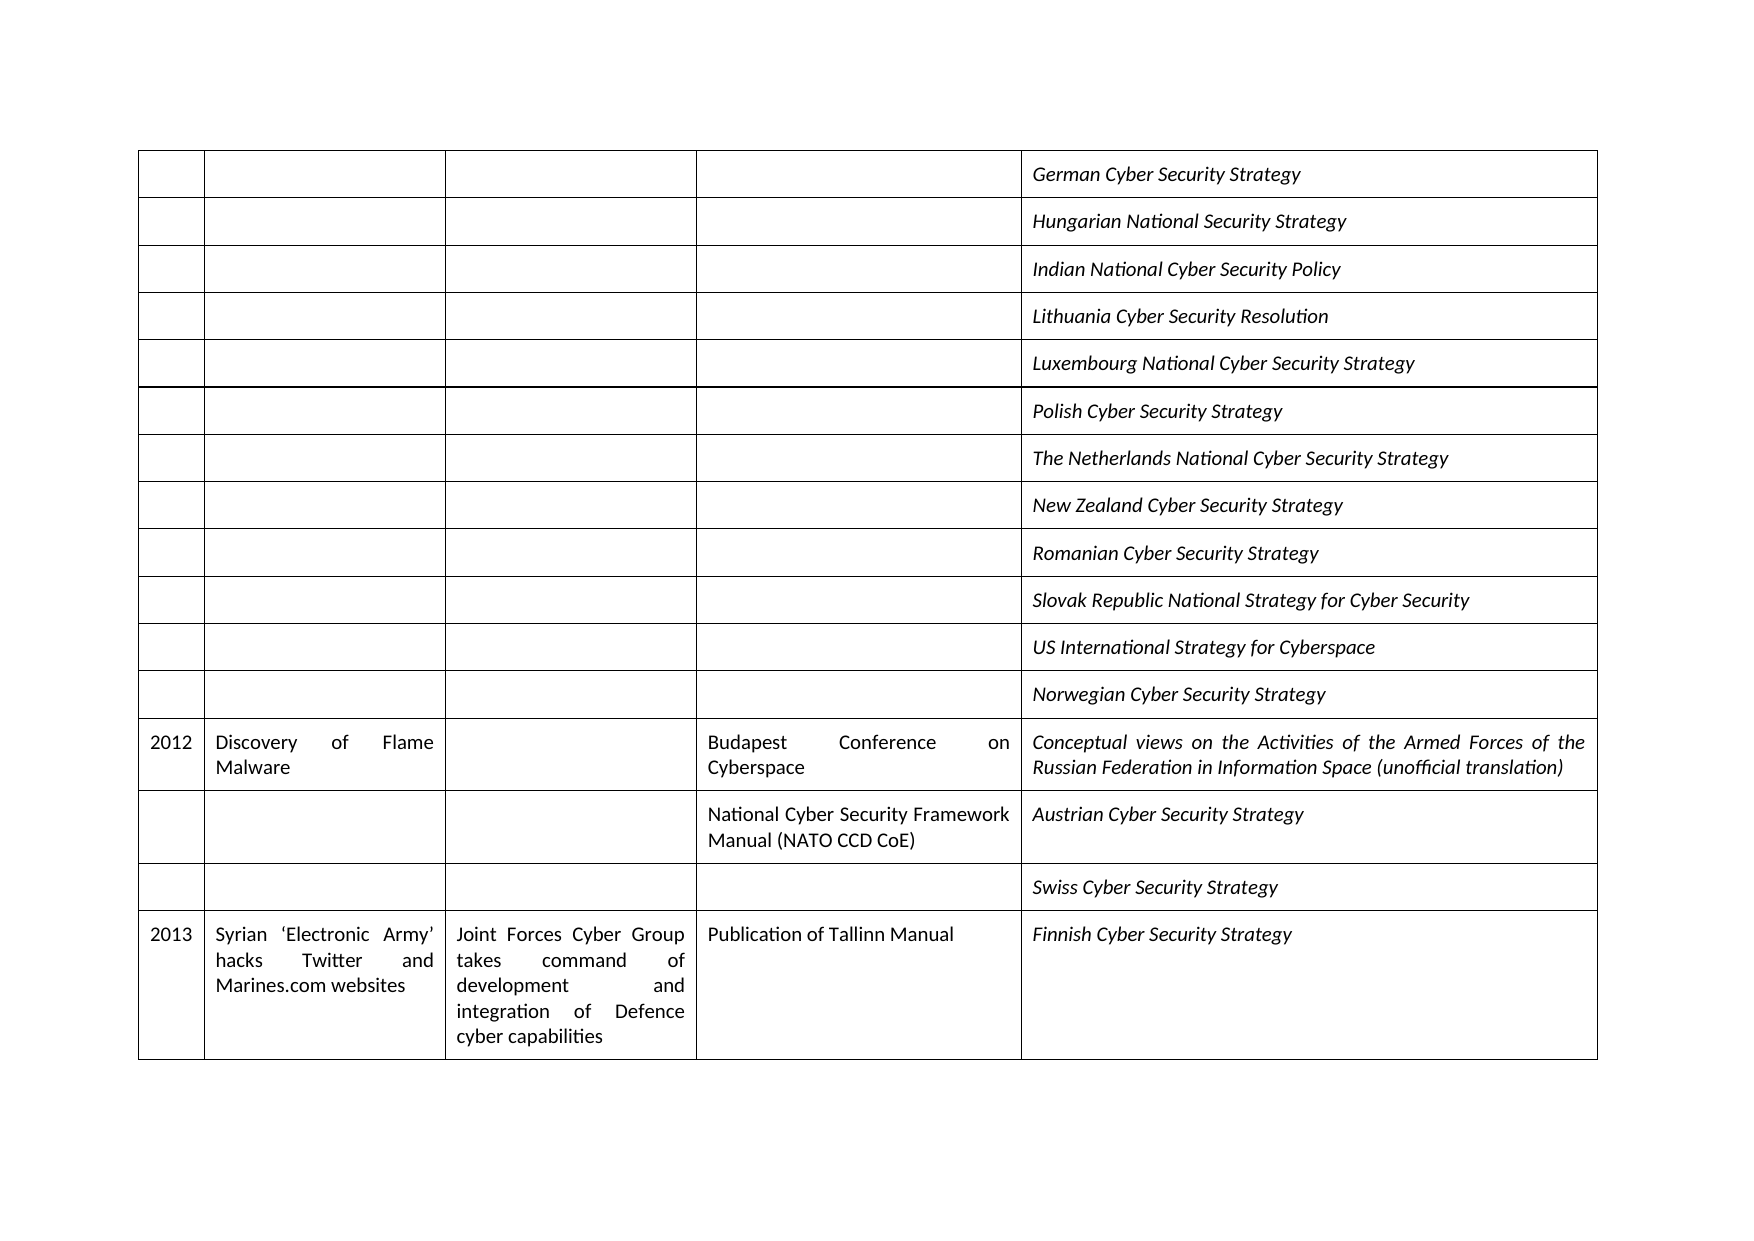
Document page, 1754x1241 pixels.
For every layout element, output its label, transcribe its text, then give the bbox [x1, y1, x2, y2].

table_cell Swiss Cyber Security Strategy [1022, 864, 1597, 910]
table_cell Indian National Cyber Security Policy [1022, 246, 1597, 292]
table_cell [697, 671, 1021, 717]
table_cell Romanian Cyber Security Strategy [1022, 529, 1597, 576]
table_cell [139, 435, 204, 481]
table_cell [205, 529, 445, 576]
table_cell [697, 340, 1021, 386]
table_cell 2012 [139, 719, 204, 790]
table_cell [446, 671, 696, 717]
table_cell [205, 791, 445, 863]
table_cell [446, 864, 696, 910]
table_cell Joint Forces Cyber Group takes command of development and integration of Defence cyber capabilities [446, 911, 696, 1059]
table_cell Norwegian Cyber Security Strategy [1022, 671, 1597, 717]
table_cell [446, 529, 696, 576]
table_cell [139, 482, 204, 528]
table_cell [205, 435, 445, 481]
table_cell German Cyber Security Strategy [1022, 151, 1597, 197]
table_cell Conceptual views on the Activities of the Armed Forces of the Russian Federation in Information Space (unofficial translation) [1022, 719, 1597, 790]
table_cell Polish Cyber Security Strategy [1022, 388, 1597, 434]
table_cell [697, 293, 1021, 339]
table_cell Syrian ‘Electronic Army’ hacks Twitter and Marines.com websites [205, 911, 445, 1059]
table_cell [139, 388, 204, 434]
table_cell [139, 577, 204, 623]
table_cell [697, 198, 1021, 244]
table_cell Hungarian National Security Strategy [1022, 198, 1597, 244]
table_cell New Zealand Cyber Security Strategy [1022, 482, 1597, 528]
table_cell [697, 624, 1021, 670]
table_cell Finnish Cyber Security Strategy [1022, 911, 1597, 1059]
table_cell [446, 719, 696, 790]
table_cell [446, 624, 696, 670]
table_cell Lithuania Cyber Security Resolution [1022, 293, 1597, 339]
table_cell [139, 340, 204, 386]
table_cell [446, 293, 696, 339]
table_cell National Cyber Security Framework Manual (NATO CCD CoE) [697, 791, 1021, 863]
table_cell [205, 293, 445, 339]
table_cell Budapest Conference on Cyberspace [697, 719, 1021, 790]
table_cell [446, 198, 696, 244]
table_cell [205, 388, 445, 434]
table_cell [446, 340, 696, 386]
table_cell US International Strategy for Cyberspace [1022, 624, 1597, 670]
table_cell [139, 864, 204, 910]
table_cell [139, 624, 204, 670]
table_cell [139, 671, 204, 717]
table_cell [697, 246, 1021, 292]
table_cell [697, 435, 1021, 481]
table_cell [139, 791, 204, 863]
table_cell [205, 624, 445, 670]
table_cell [697, 577, 1021, 623]
table_cell [139, 246, 204, 292]
table_cell [697, 388, 1021, 434]
table_cell [446, 577, 696, 623]
table_cell [446, 791, 696, 863]
table_cell [205, 671, 445, 717]
table_cell [697, 529, 1021, 576]
table_cell [446, 482, 696, 528]
table_cell [697, 482, 1021, 528]
table_cell Austrian Cyber Security Strategy [1022, 791, 1597, 863]
table_cell [205, 864, 445, 910]
table_cell [205, 246, 445, 292]
table_cell [446, 151, 696, 197]
table_cell [205, 482, 445, 528]
table_cell [139, 529, 204, 576]
table_cell [446, 388, 696, 434]
table_cell [697, 864, 1021, 910]
table_cell Publication of Tallinn Manual [697, 911, 1021, 1059]
table_cell [697, 151, 1021, 197]
table_cell [205, 151, 445, 197]
table_cell [139, 151, 204, 197]
table_cell [446, 435, 696, 481]
table_cell [205, 577, 445, 623]
table_cell The Netherlands National Cyber Security Strategy [1022, 435, 1597, 481]
table_cell [205, 198, 445, 244]
table_cell Luxembourg National Cyber Security Strategy [1022, 340, 1597, 386]
table_cell [446, 246, 696, 292]
table_cell Slovak Republic National Strategy for Cyber Security [1022, 577, 1597, 623]
table_cell Discovery of Flame Malware [205, 719, 445, 790]
table_cell [205, 340, 445, 386]
table_cell 2013 [139, 911, 204, 1059]
table_cell [139, 198, 204, 244]
table_cell [139, 293, 204, 339]
